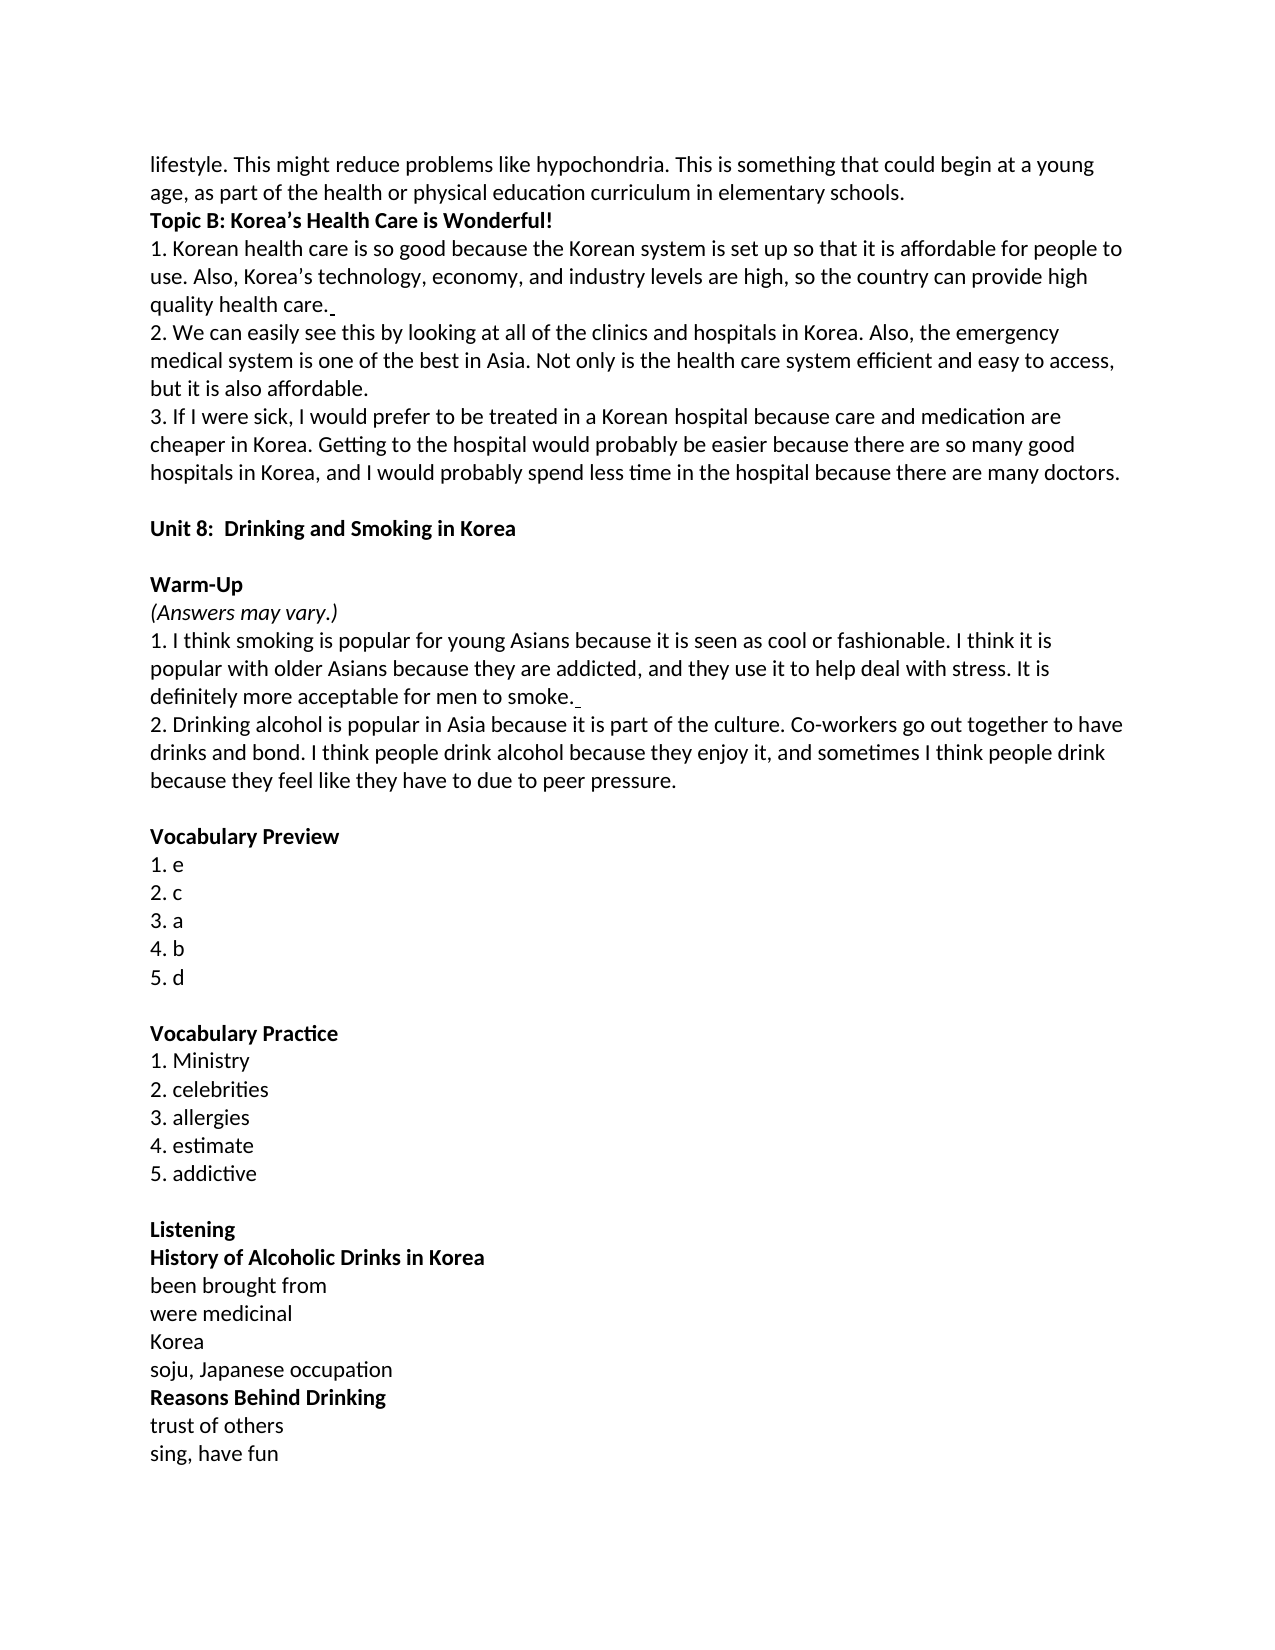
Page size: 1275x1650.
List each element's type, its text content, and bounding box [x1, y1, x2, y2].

text 1. e [150, 851, 1125, 878]
text Vocabulary Practice [150, 1019, 1125, 1047]
text History of Alcoholic Drinks in Korea [150, 1243, 1125, 1271]
text 3. allergies [150, 1103, 1125, 1131]
text Korea [150, 1327, 1125, 1355]
text soju, Japanese occupation [150, 1355, 1125, 1383]
text Vocabulary Preview [150, 822, 1125, 851]
text 3. a [150, 907, 1125, 934]
text 5. addictive [150, 1159, 1125, 1187]
text 1. Ministry [150, 1047, 1125, 1075]
text 2. celebrities [150, 1075, 1125, 1103]
text Unit 8: Drinking and Smoking in Korea [150, 514, 1125, 542]
text 5. d [150, 963, 1125, 991]
text 4. estimate [150, 1131, 1125, 1159]
text Warm-Up [150, 570, 1125, 598]
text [150, 150, 1125, 206]
text 2. Drinking alcohol is popular in Asia because it is part of the culture. Co-workers go out together to have drinks and bond. I think people drink alcohol because they enjoy it, and sometimes I think people drink because they feel like they have to due to peer pressure. [150, 710, 1125, 794]
text Listening [150, 1215, 1125, 1243]
text 2. We can easily see this by looking at all of the clinics and hospitals in Korea. Also, the emergency medical system is one of the best in Asia. Not only is the health care system efficient and easy to access, but it is also affordable. [150, 318, 1125, 402]
text sing, have fun [150, 1439, 1125, 1467]
text (Answers may vary.) [150, 598, 1125, 626]
text 2. c [150, 878, 1125, 907]
text were medicinal [150, 1299, 1125, 1327]
text 3. If I were sick, I would prefer to be treated in a Korean hospital because care and medication are cheaper in Korea. Getting to the hospital would probably be easier because there are so many good hospitals in Korea, and I would probably spend less time in the hospital because there are many doctors. [150, 402, 1125, 486]
text 1. I think smoking is popular for young Asians because it is seen as cool or fashionable. I think it is popular with older Asians because they are addicted, and they use it to help deal with stress. It is definitely more acceptable for men to smoke. [150, 626, 1125, 710]
text been brought from [150, 1271, 1125, 1299]
text Reasons Behind Drinking [150, 1383, 1125, 1411]
text 1. Korean health care is so good because the Korean system is set up so that it is affordable for people to use. Also, Korea’s technology, economy, and industry levels are high, so the country can provide high quality health care. [150, 234, 1125, 318]
text Topic B: Korea’s Health Care is Wonderful! [150, 206, 1125, 234]
text trust of others [150, 1411, 1125, 1439]
text 4. b [150, 934, 1125, 963]
